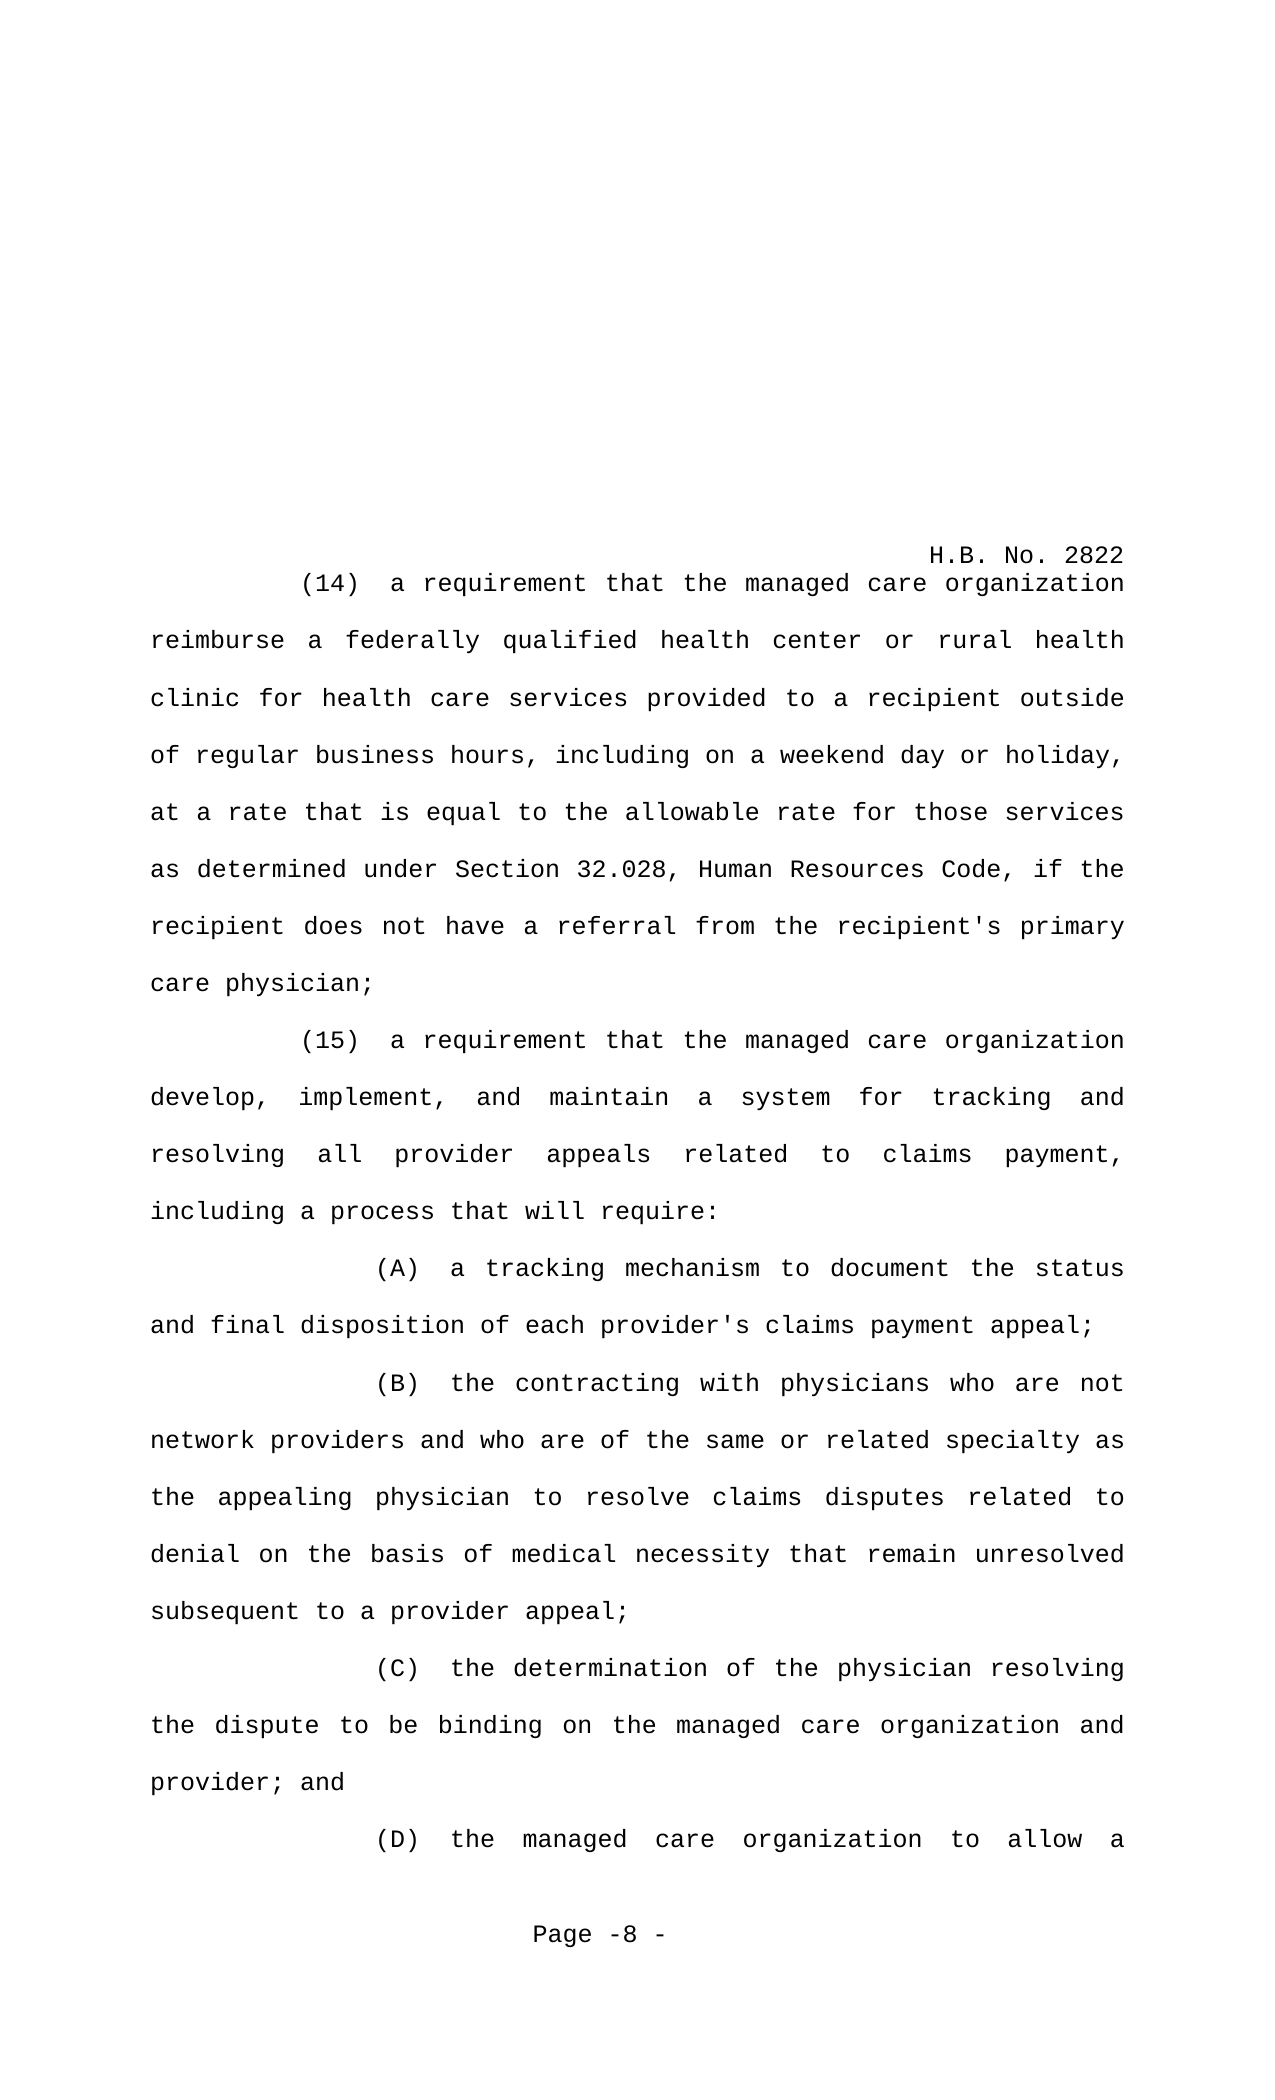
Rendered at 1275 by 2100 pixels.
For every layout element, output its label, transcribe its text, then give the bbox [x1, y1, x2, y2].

text (14) a requirement that the managed care organization reimburse a federally qualified health center or rural health clinic for health care services provided to a recipient outside of regular business hours, including on a weekend day or holiday, at a rate that is equal to the allowable rate for those services as determined under Section 32.028, Human Resources Code, if the recipient does not have a referral from the recipient's primary care physician; [150, 571, 1125, 999]
text (C) the determination of the physician resolving the dispute to be binding on the managed care organization and provider; and [150, 1655, 1125, 1798]
text (A) a tracking mechanism to document the status and final disposition of each provider's claims payment appeal; [150, 1256, 1125, 1341]
text (15) a requirement that the managed care organization develop, implement, and maintain a system for tracking and resolving all provider appeals related to claims payment, including a process that will require: [150, 1027, 1125, 1227]
text (B) the contracting with physicians who are not network providers and who are of the same or related specialty as the appealing physician to resolve claims disputes related to denial on the basis of medical necessity that remain unresolved subsequent to a provider appeal; [150, 1370, 1125, 1627]
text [150, 1827, 1125, 1855]
